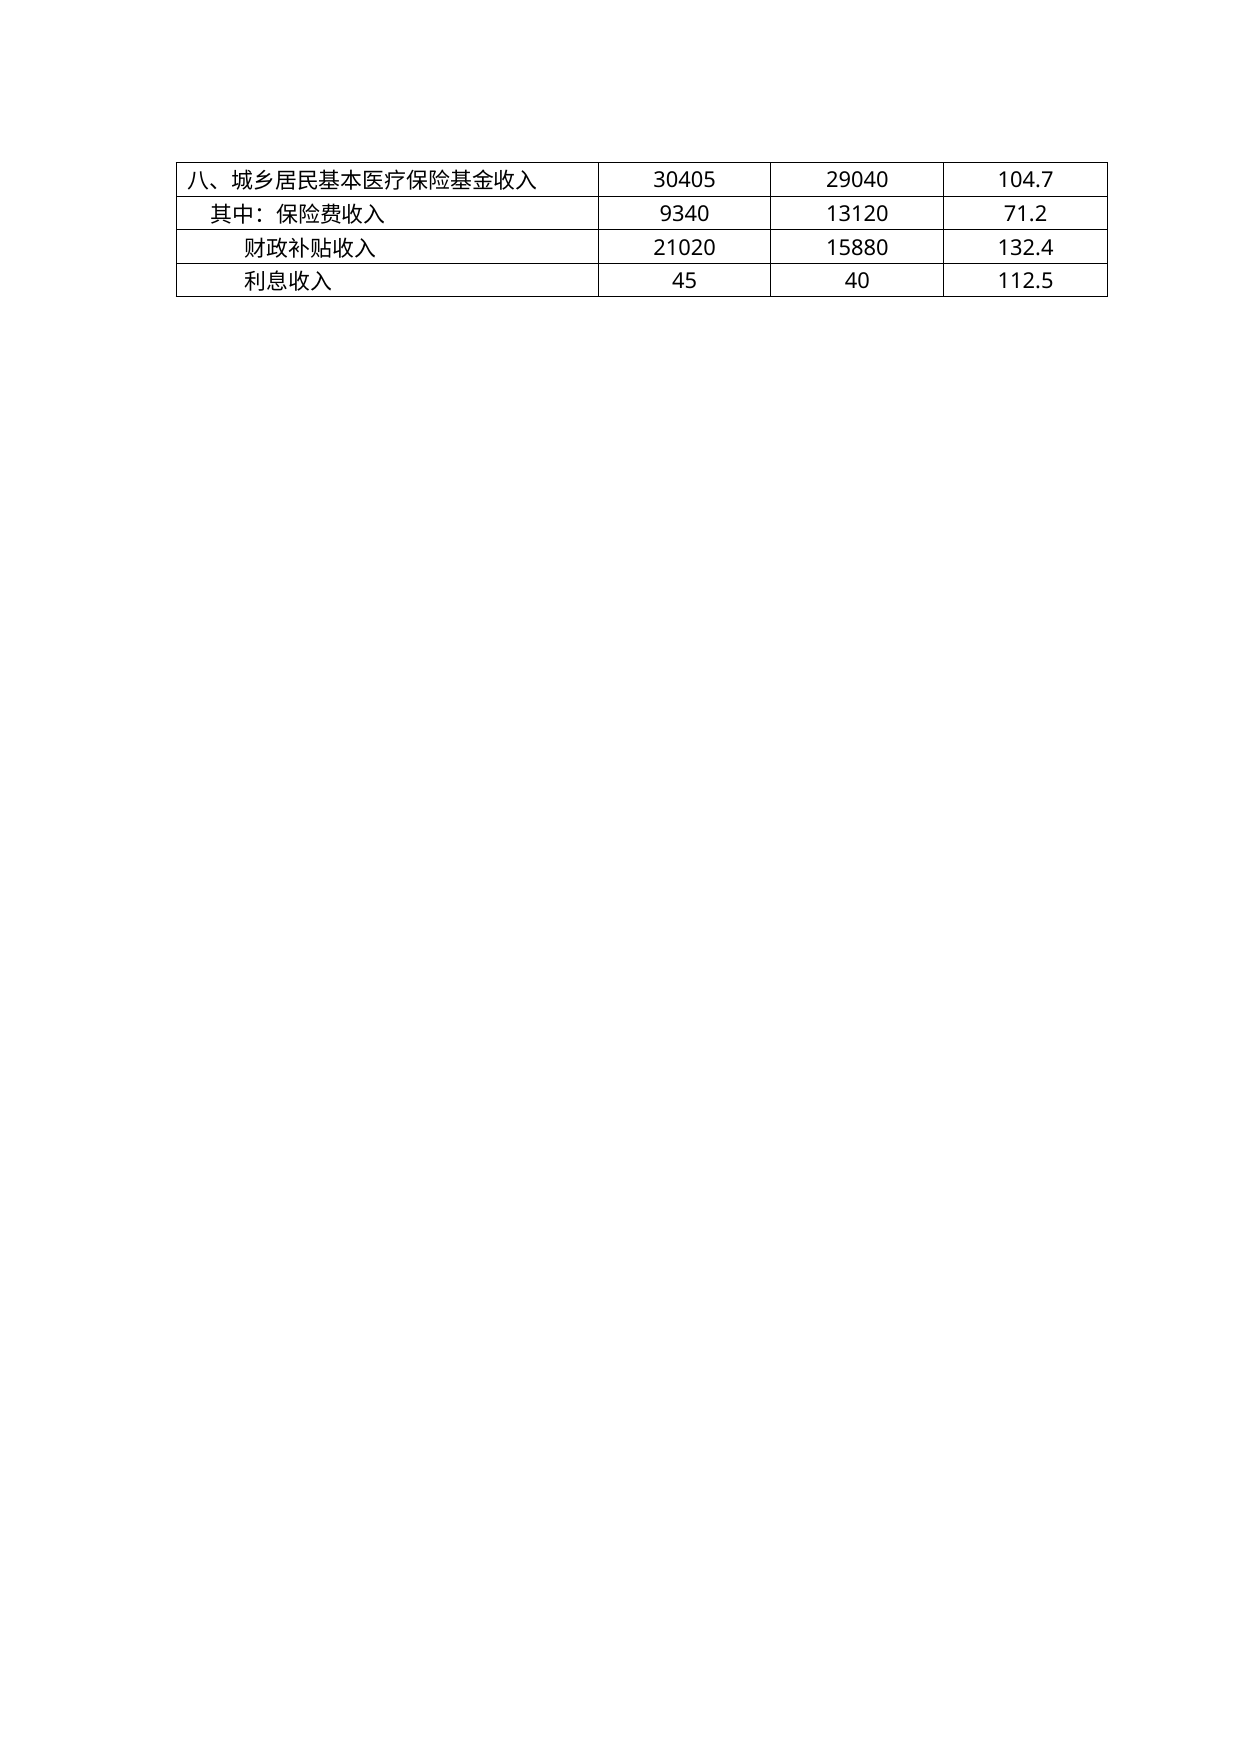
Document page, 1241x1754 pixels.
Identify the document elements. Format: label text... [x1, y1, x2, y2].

table_cell 112.5 [944, 264, 1107, 296]
table_cell 29040 [771, 163, 943, 196]
table_cell 9340 [599, 197, 770, 229]
table_cell 利息收入 [177, 264, 598, 296]
table_cell 45 [599, 264, 770, 296]
table_cell 15880 [771, 230, 943, 263]
table_cell 40 [771, 264, 943, 296]
table_cell 71.2 [944, 197, 1107, 229]
table_cell 13120 [771, 197, 943, 229]
table_cell 30405 [599, 163, 770, 196]
table_cell 八、城乡居民基本医疗保险基金收入 [177, 163, 598, 196]
table_cell 财政补贴收入 [177, 230, 598, 263]
table_cell 104.7 [944, 163, 1107, 196]
table_cell 21020 [599, 230, 770, 263]
table_cell 132.4 [944, 230, 1107, 263]
table_cell 其中：保险费收入 [177, 197, 598, 229]
